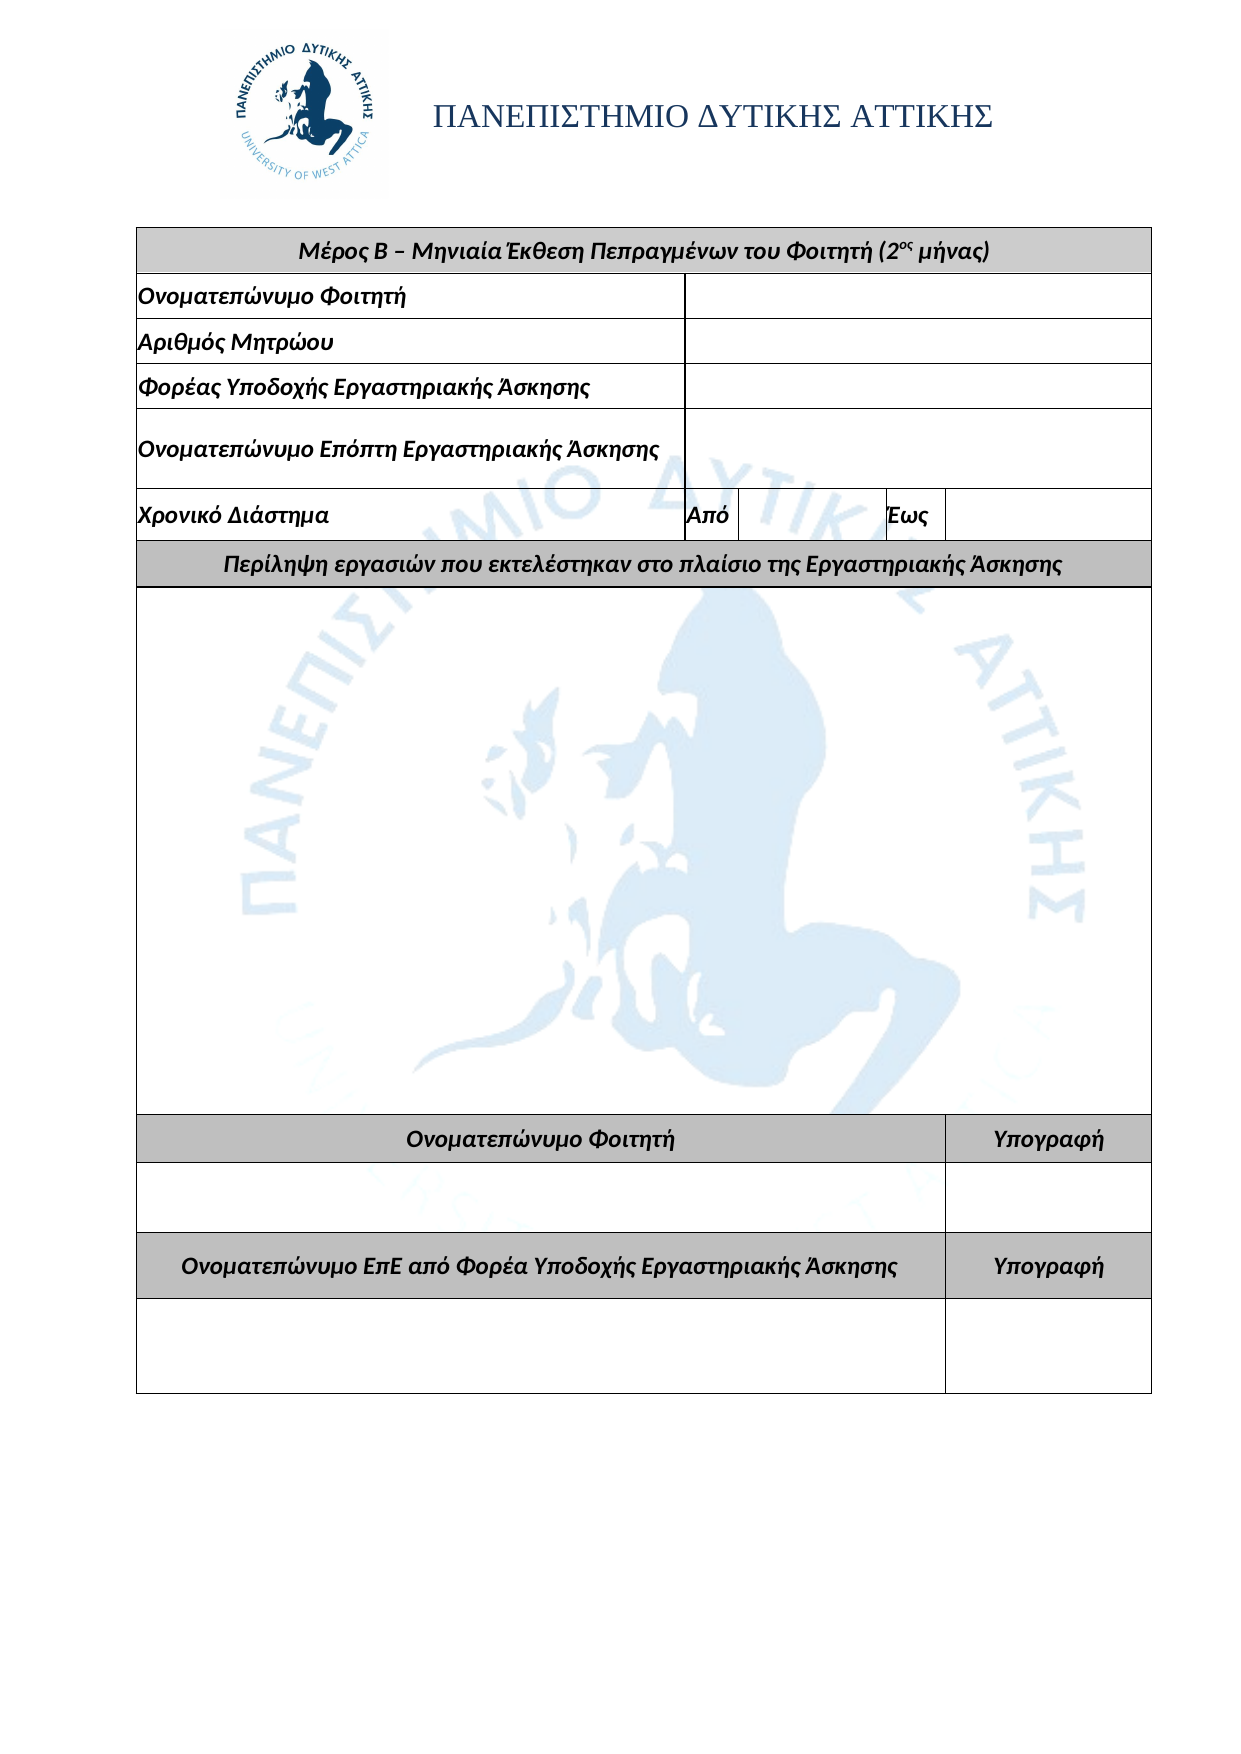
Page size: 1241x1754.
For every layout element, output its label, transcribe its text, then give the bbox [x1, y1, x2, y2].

table_cell Ονοματεπώνυμο Φοιτητή [137, 1115, 945, 1162]
table_cell Έως [887, 489, 945, 539]
picture [220, 29, 389, 199]
table_cell [686, 274, 1151, 318]
table_header Μέρος Β – Μηνιαία Έκθεση Πεπραγμένων του Φοιτητή (2ος μήνας) [137, 228, 1151, 272]
table_cell [946, 1299, 1151, 1393]
table_cell [739, 489, 886, 539]
table_cell Περίληψη εργασιών που εκτελέστηκαν στο πλαίσιο της Εργαστηριακής Άσκησης [137, 541, 1151, 586]
table_cell [137, 1163, 945, 1232]
table_cell [946, 489, 1151, 539]
table_cell Αριθμός Μητρώου [137, 319, 684, 363]
table_cell Υπογραφή [946, 1115, 1151, 1162]
table_cell Ονοματεπώνυμο Επόπτη Εργαστηριακής Άσκησης [137, 409, 684, 488]
table_cell Ονοματεπώνυμο Φοιτητή [137, 274, 684, 318]
table_cell [946, 1163, 1151, 1232]
table_cell [137, 1299, 945, 1393]
table_cell Χρονικό Διάστημα [137, 489, 684, 539]
table_cell [686, 319, 1151, 363]
table_cell [137, 588, 1151, 1114]
table_cell Ονοματεπώνυμο ΕπΕ από Φορέα Υποδοχής Εργαστηριακής Άσκησης [137, 1233, 945, 1298]
table_cell [686, 364, 1151, 408]
table_cell Φορέας Υποδοχής Εργαστηριακής Άσκησης [137, 364, 684, 408]
table_cell [686, 409, 1151, 488]
table_cell Από [686, 489, 738, 539]
table_cell Υπογραφή [946, 1233, 1151, 1298]
